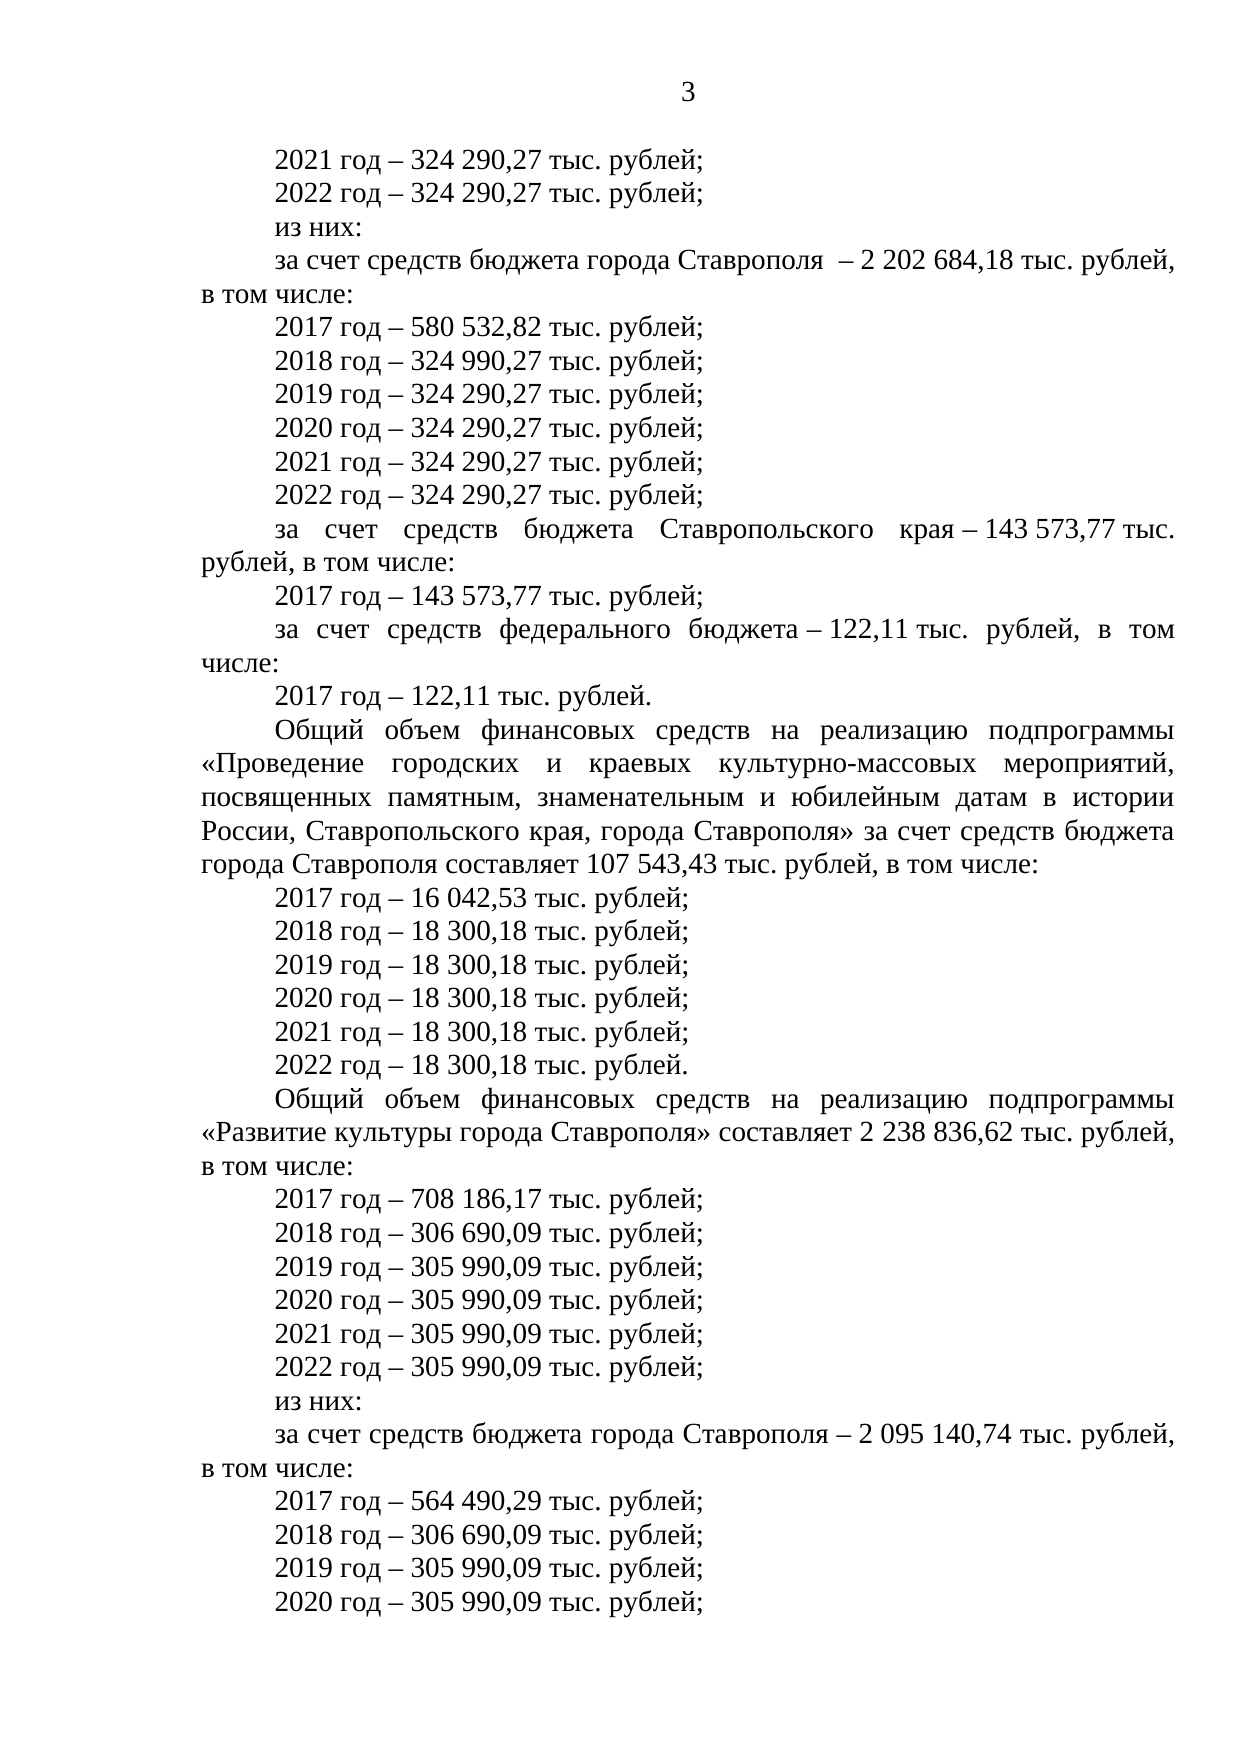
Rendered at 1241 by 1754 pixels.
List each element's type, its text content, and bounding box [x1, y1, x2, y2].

text из них: [201, 209, 1175, 242]
text за счет средств бюджета города Ставрополя – 2 202 684,18 тыс. рублей, в том числе: [201, 242, 1175, 309]
text 2017 год – 564 490,29 тыс. рублей; [201, 1483, 1175, 1517]
text за счет средств бюджета города Ставрополя – 2 095 140,74 тыс. рублей, в том числе: [201, 1416, 1175, 1483]
text 2017 год – 708 186,17 тыс. рублей; [201, 1182, 1175, 1215]
text 2018 год – 18 300,18 тыс. рублей; [201, 913, 1175, 947]
text Общий объем финансовых средств на реализацию подпрограммы «Проведение городских и краевых культурно-массовых мероприятий, посвященных памятным, знаменательным и юбилейным датам в истории России, Ставропольского края, города Ставрополя» за счет средств бюджета города Ставрополя составляет 107 543,43 тыс. рублей, в том числе: [201, 712, 1175, 880]
text 2018 год – 324 990,27 тыс. рублей; [201, 343, 1175, 377]
text 2017 год – 122,11 тыс. рублей. [201, 678, 1175, 712]
text 2017 год – 16 042,53 тыс. рублей; [201, 880, 1175, 913]
text 2019 год – 305 990,09 тыс. рублей; [201, 1249, 1175, 1282]
text за счет средств бюджета Ставропольского края – 143 573,77 тыс. рублей, в том числе: [201, 511, 1175, 578]
text 2019 год – 324 290,27 тыс. рублей; [201, 377, 1175, 410]
text 2021 год – 305 990,09 тыс. рублей; [201, 1316, 1175, 1349]
text 2017 год – 143 573,77 тыс. рублей; [201, 578, 1175, 611]
text 2021 год – 18 300,18 тыс. рублей; [201, 1014, 1175, 1047]
text за счет средств федерального бюджета – 122,11 тыс. рублей, в том числе: [201, 611, 1175, 678]
text 2022 год – 305 990,09 тыс. рублей; [201, 1349, 1175, 1383]
text 2020 год – 305 990,09 тыс. рублей; [201, 1282, 1175, 1316]
text 2022 год – 18 300,18 тыс. рублей. [201, 1047, 1175, 1081]
text 2019 год – 18 300,18 тыс. рублей; [201, 947, 1175, 980]
text 2021 год – 324 290,27 тыс. рублей; [201, 142, 1175, 175]
text из них: [201, 1383, 1175, 1416]
text 2018 год – 306 690,09 тыс. рублей; [201, 1215, 1175, 1249]
text 2020 год – 324 290,27 тыс. рублей; [201, 410, 1175, 444]
text 2022 год – 324 290,27 тыс. рублей; [201, 175, 1175, 209]
text 2019 год – 305 990,09 тыс. рублей; [201, 1551, 1175, 1584]
text 2022 год – 324 290,27 тыс. рублей; [201, 477, 1175, 511]
text 2020 год – 305 990,09 тыс. рублей; [201, 1584, 1175, 1618]
text 2021 год – 324 290,27 тыс. рублей; [201, 444, 1175, 477]
text 2018 год – 306 690,09 тыс. рублей; [201, 1517, 1175, 1551]
text Общий объем финансовых средств на реализацию подпрограммы «Развитие культуры города Ставрополя» составляет 2 238 836,62 тыс. рублей, в том числе: [201, 1081, 1175, 1182]
text 2020 год – 18 300,18 тыс. рублей; [201, 980, 1175, 1014]
text 2017 год – 580 532,82 тыс. рублей; [201, 309, 1175, 343]
